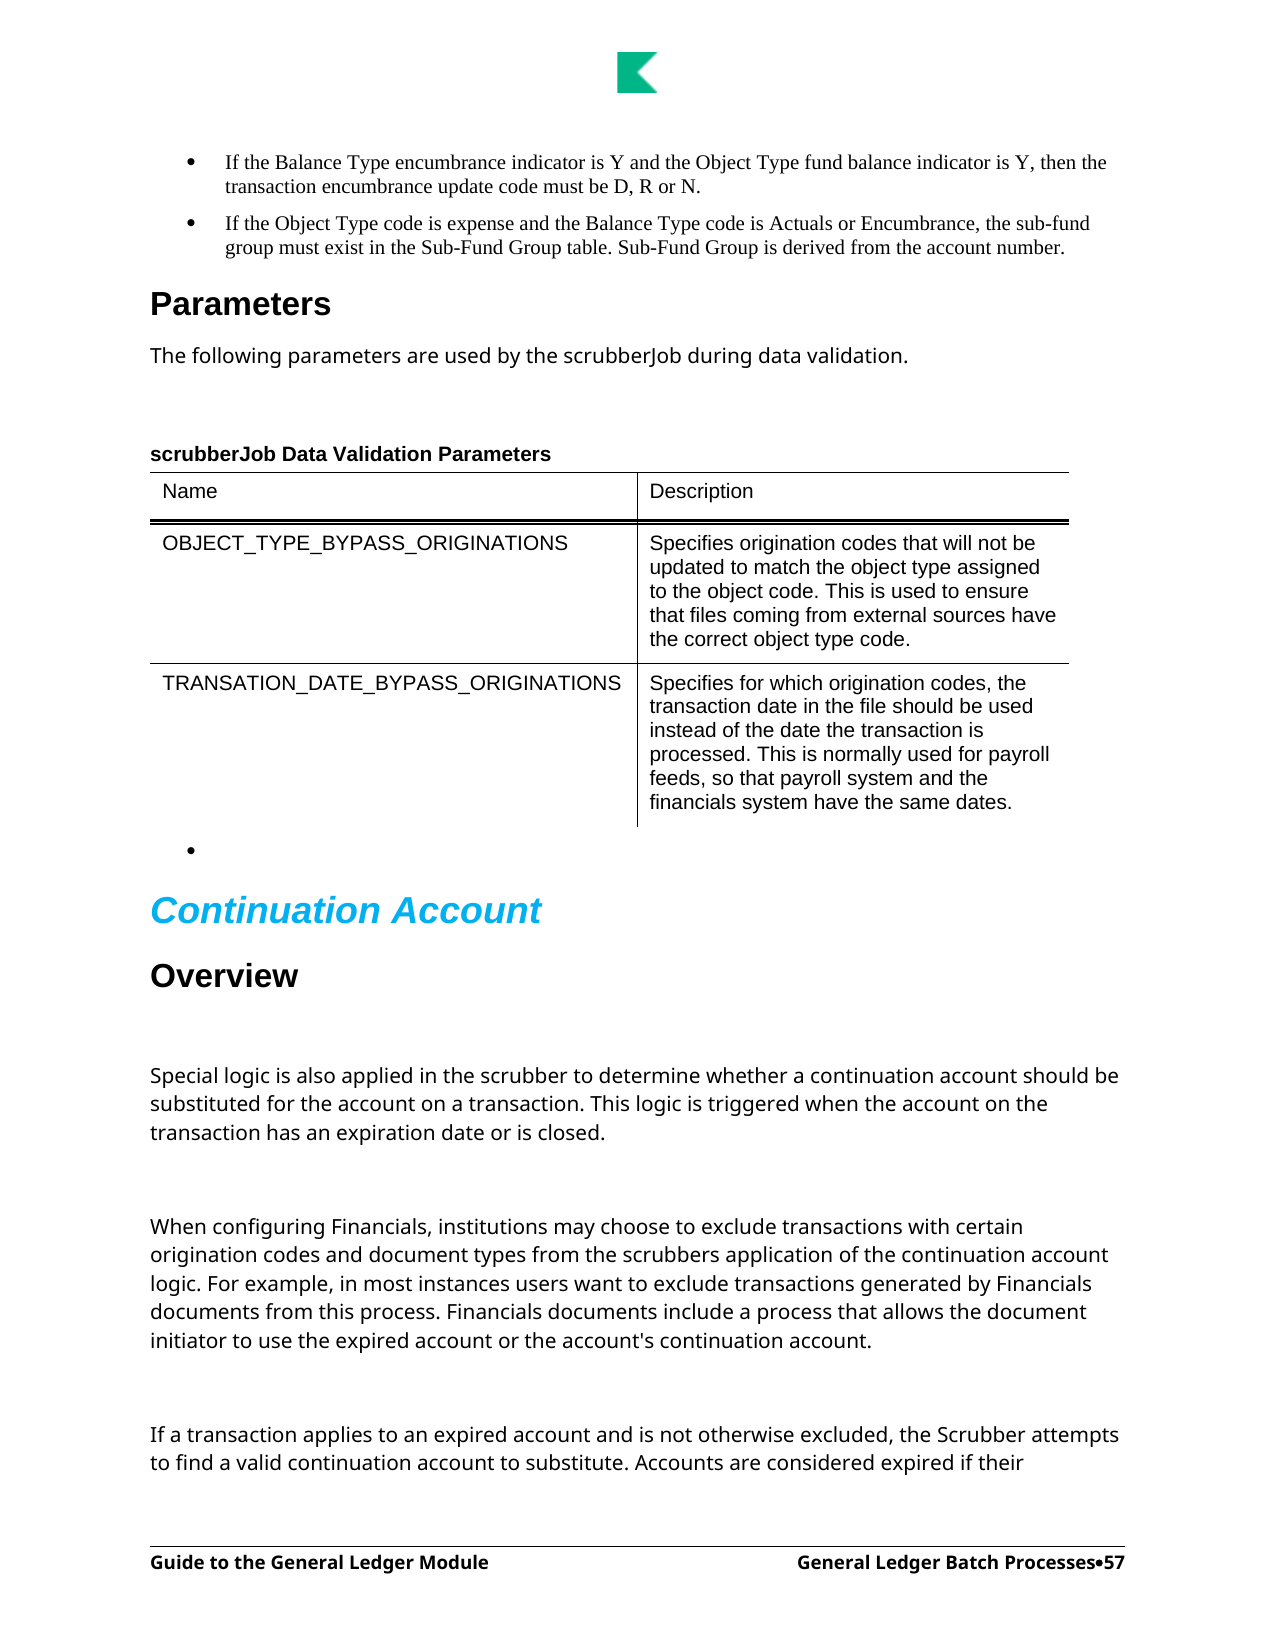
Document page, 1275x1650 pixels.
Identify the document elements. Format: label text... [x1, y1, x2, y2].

subtitle scrubberJob Data Validation Parameters [150, 442, 1117, 466]
subtitle Parameters [150, 284, 1087, 322]
text If the Balance Type encumbrance indicator is Y and the Object Type fund balance indicator is Y, then the transaction encumbrance update code must be D, R or N. [187, 150, 1125, 198]
table_cell Specifies origination codes that will not be updated to match the object type assigned to the object code. This is used to ensure that files coming from external sources have the correct object type code. [638, 525, 1069, 663]
text Special logic is also applied in the scrubber to determine whether a continuation account should be substituted for the account on a transaction. This logic is triggered when the account on the transaction has an expiration date or is closed. [150, 1061, 1125, 1146]
text The following parameters are used by the scrubberJob during data validation. [150, 341, 1125, 369]
table_header Description [638, 473, 1069, 519]
picture [617, 52, 658, 93]
table_cell TRANSATION_DATE_BYPASS_ORIGINATIONS [150, 664, 637, 827]
text If the Object Type code is expense and the Balance Type code is Actuals or Encumbrance, the sub-fund group must exist in the Sub-Fund Group table. Sub-Fund Group is derived from the account number. [187, 211, 1125, 259]
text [150, 1420, 1125, 1477]
table_cell Specifies for which origination codes, the transaction date in the file should be used instead of the date the transaction is processed. This is normally used for payroll feeds, so that payroll system and the financials system have the same dates. [638, 664, 1069, 827]
text When configuring Financials, institutions may choose to exclude transactions with certain origination codes and document types from the scrubbers application of the continuation account logic. For example, in most instances users want to exclude transactions generated by Financials documents from this process. Financials documents include a process that allows the document initiator to use the expired account or the account's continuation account. [150, 1212, 1125, 1354]
subtitle Continuation Account [150, 888, 1087, 931]
table_cell OBJECT_TYPE_BYPASS_ORIGINATIONS [150, 525, 637, 663]
table_header Name [150, 473, 637, 519]
subtitle Overview [150, 956, 1087, 995]
